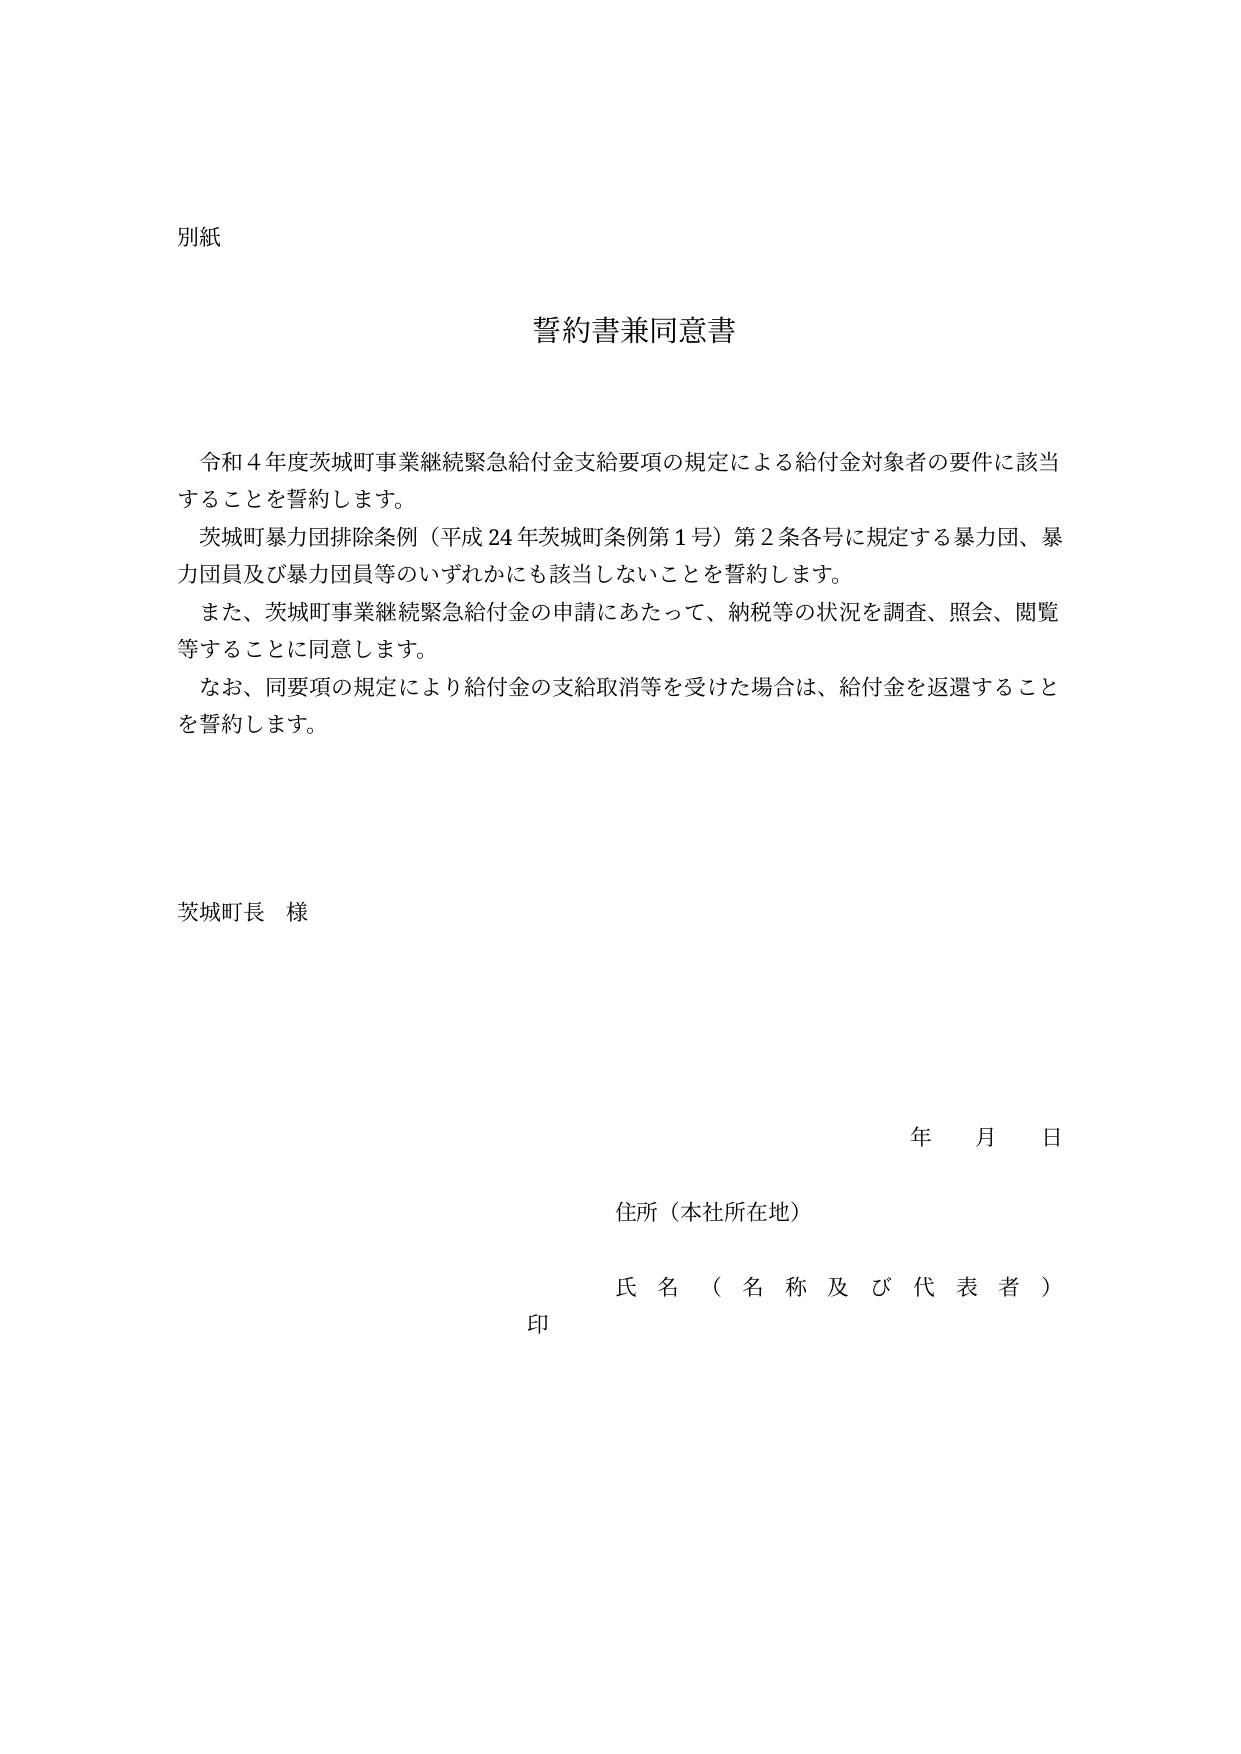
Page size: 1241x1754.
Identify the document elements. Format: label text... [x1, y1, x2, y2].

text 別紙 [177, 217, 1063, 254]
text 誓約書兼同意書 [177, 292, 1063, 367]
text 茨城町暴力団排除条例（平成24年茨城町条例第1号）第２条各号に規定する暴力団、暴力団員及び暴力団員等のいずれかにも該当しないことを誓約します。 [177, 517, 1063, 592]
text 年 月 日 [265, 1117, 1063, 1154]
text 住所（本社所在地） [177, 1192, 1063, 1229]
text また、茨城町事業継続緊急給付金の申請にあたって、納税等の状況を調査、照会、閲覧等することに同意します。 [177, 592, 1063, 667]
text 茨城町長 様 [177, 892, 1063, 929]
text なお、同要項の規定により給付金の支給取消等を受けた場合は、給付金を返還することを誓約します。 [177, 667, 1063, 742]
text 令和４年度茨城町事業継続緊急給付金支給要項の規定による給付金対象者の要件に該当することを誓約します。 [177, 442, 1063, 517]
text 氏名（名称及び代表者） 印 [527, 1267, 1063, 1342]
